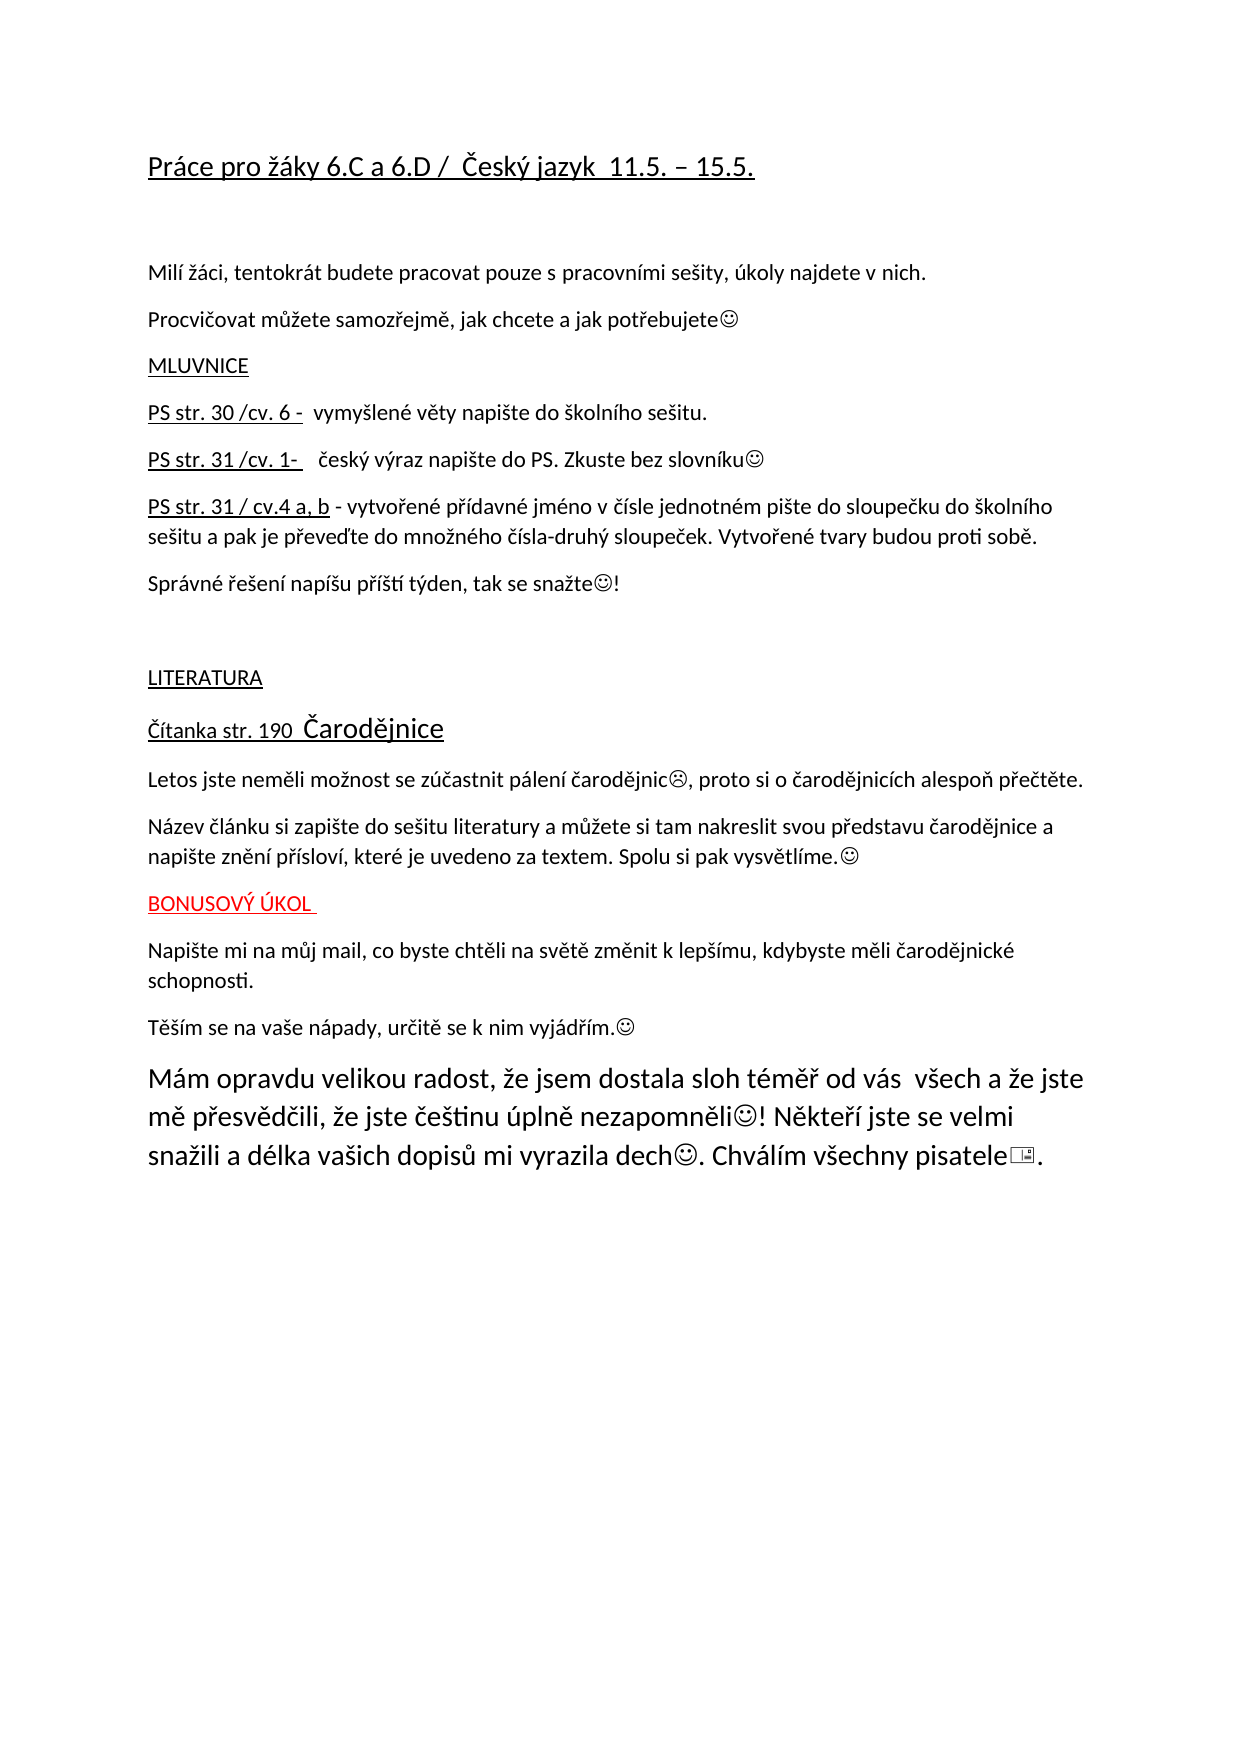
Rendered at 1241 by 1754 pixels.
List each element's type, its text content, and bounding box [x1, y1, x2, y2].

text Správné řešení napíšu příští týden, tak se snažte! [148, 569, 1093, 597]
text Těším se na vaše nápady, určitě se k nim vyjádřím. [148, 1013, 1093, 1041]
text Letos jste neměli možnost se zúčastnit pálení čarodějnic, proto si o čarodějnicích alespoň přečtěte. [148, 765, 1093, 793]
text Napište mi na můj mail, co byste chtěli na světě změnit k lepšímu, kdybyste měli čarodějnické schopnosti. [148, 936, 1093, 994]
text PS str. 31 / cv.4 a, b - vytvořené přídavné jméno v čísle jednotném pište do sloupečku do školního sešitu a pak je převeďte do množného čísla-druhý sloupeček. Vytvořené tvary budou proti sobě. [148, 492, 1093, 550]
text Milí žáci, tentokrát budete pracovat pouze s pracovními sešity, úkoly najdete v nich. [148, 258, 1093, 286]
text PS str. 31 /cv. 1- český výraz napište do PS. Zkuste bez slovníku [148, 445, 1093, 473]
text Procvičovat můžete samozřejmě, jak chcete a jak potřebujete [148, 305, 1093, 333]
text Čítanka str. 190 Čarodějnice [148, 710, 1093, 746]
text Mám opravdu velikou radost, že jsem dostala sloh téměř od vás všech a že jste mě přesvědčili, že jste češtinu úplně nezapomněli! Někteří jste se velmi snažili a délka vašich dopisů mi vyrazila dech. Chválím všechny pisatele. [148, 1060, 1093, 1172]
text LITERATURA [148, 663, 1093, 691]
text Název článku si zapište do sešitu literatury a můžete si tam nakreslit svou představu čarodějnice a napište znění přísloví, které je uvedeno za textem. Spolu si pak vysvětlíme. [148, 812, 1093, 870]
text BONUSOVÝ ÚKOL [148, 889, 1093, 917]
text MLUVNICE [148, 352, 1093, 379]
text PS str. 30 /cv. 6 - vymyšlené věty napište do školního sešitu. [148, 398, 1093, 426]
text Práce pro žáky 6.C a 6.D / Český jazyk 11.5. – 15.5. [148, 148, 1093, 183]
